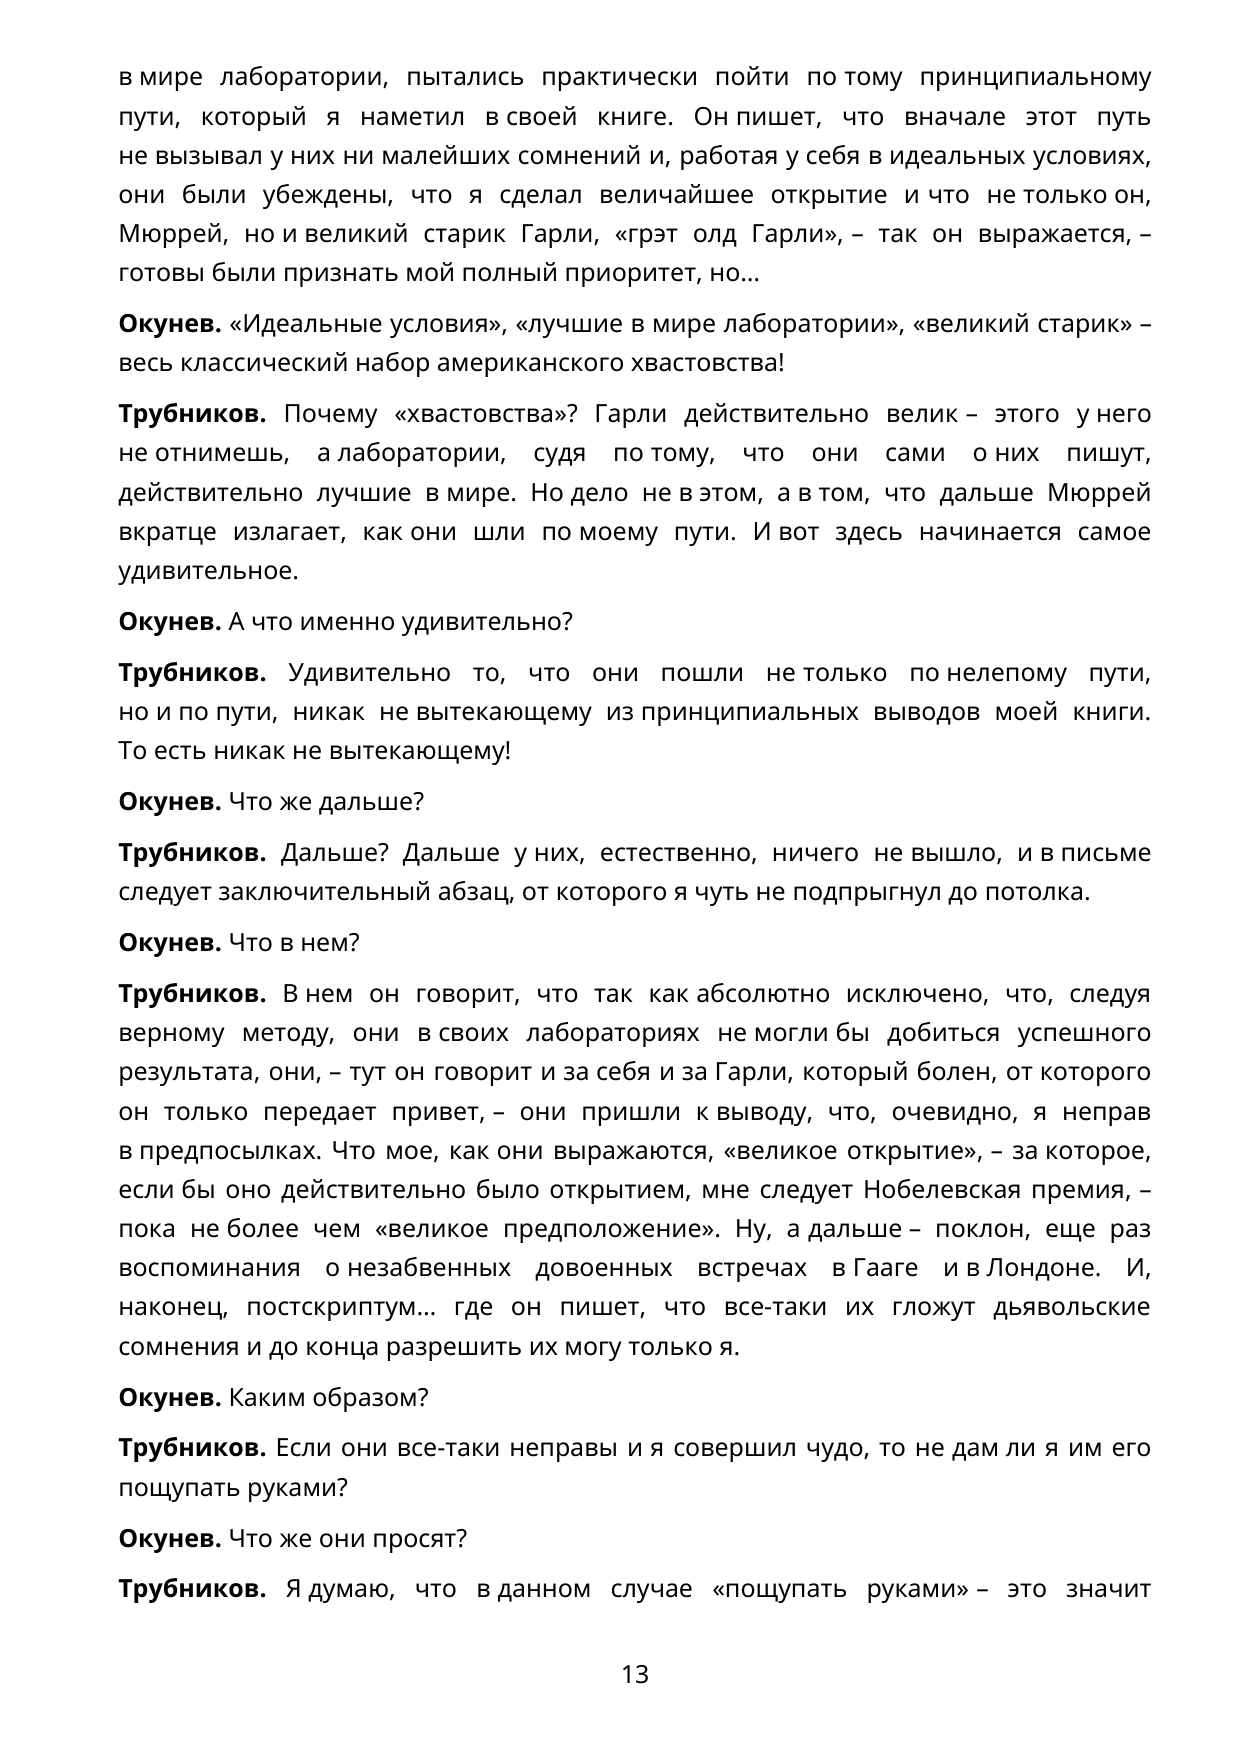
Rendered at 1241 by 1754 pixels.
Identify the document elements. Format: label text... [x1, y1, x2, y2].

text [118, 59, 1152, 289]
text Окунев. Что же они просят? [118, 1520, 1152, 1554]
text Трубников. Почему «хвастовства»? Гарли действительно велик – этого у него не отнимешь, а лаборатории, судя по тому, что они сами о них пишут, действительно лучшие в мире. Но дело не в этом, а в том, что дальше Мюррей вкратце излагает, как они шли по моему пути. И вот здесь начинается самое удивительное. [118, 396, 1152, 587]
text Окунев. Каким образом? [118, 1379, 1152, 1413]
text Окунев. Что в нем? [118, 925, 1152, 959]
text Трубников. Дальше? Дальше у них, естественно, ничего не вышло, и в письме следует заключительный абзац, от которого я чуть не подпрыгнул до потолка. [118, 835, 1152, 908]
text Окунев. А что именно удивительно? [118, 603, 1152, 638]
text Окунев. Что же дальше? [118, 784, 1152, 818]
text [118, 1571, 1152, 1605]
text Трубников. Если они все-таки неправы и я совершил чудо, то не дам ли я им его пощупать руками? [118, 1430, 1152, 1503]
text Окунев. «Идеальные условия», «лучшие в мире лаборатории», «великий старик» – весь классический набор американского хвастовства! [118, 306, 1152, 379]
text Трубников. В нем он говорит, что так как абсолютно исключено, что, следуя верному методу, они в своих лабораториях не могли бы добиться успешного результата, они, – тут он говорит и за себя и за Гарли, который болен, от которого он только передает привет, – они пришли к выводу, что, очевидно, я неправ в предпосылках. Что мое, как они выражаются, «великое открытие», – за которое, если бы оно действительно было открытием, мне следует Нобелевская премия, – пока не более чем «великое предположение». Ну, а дальше – поклон, еще раз воспоминания о незабвенных довоенных встречах в Гааге и в Лондоне. И, наконец, постскриптум… где он пишет, что все-таки их гложут дьявольские сомнения и до конца разрешить их могу только я. [118, 976, 1152, 1362]
text Трубников. Удивительно то, что они пошли не только по нелепому пути, но и по пути, никак не вытекающему из принципиальных выводов моей книги. То есть никак не вытекающему! [118, 654, 1152, 767]
